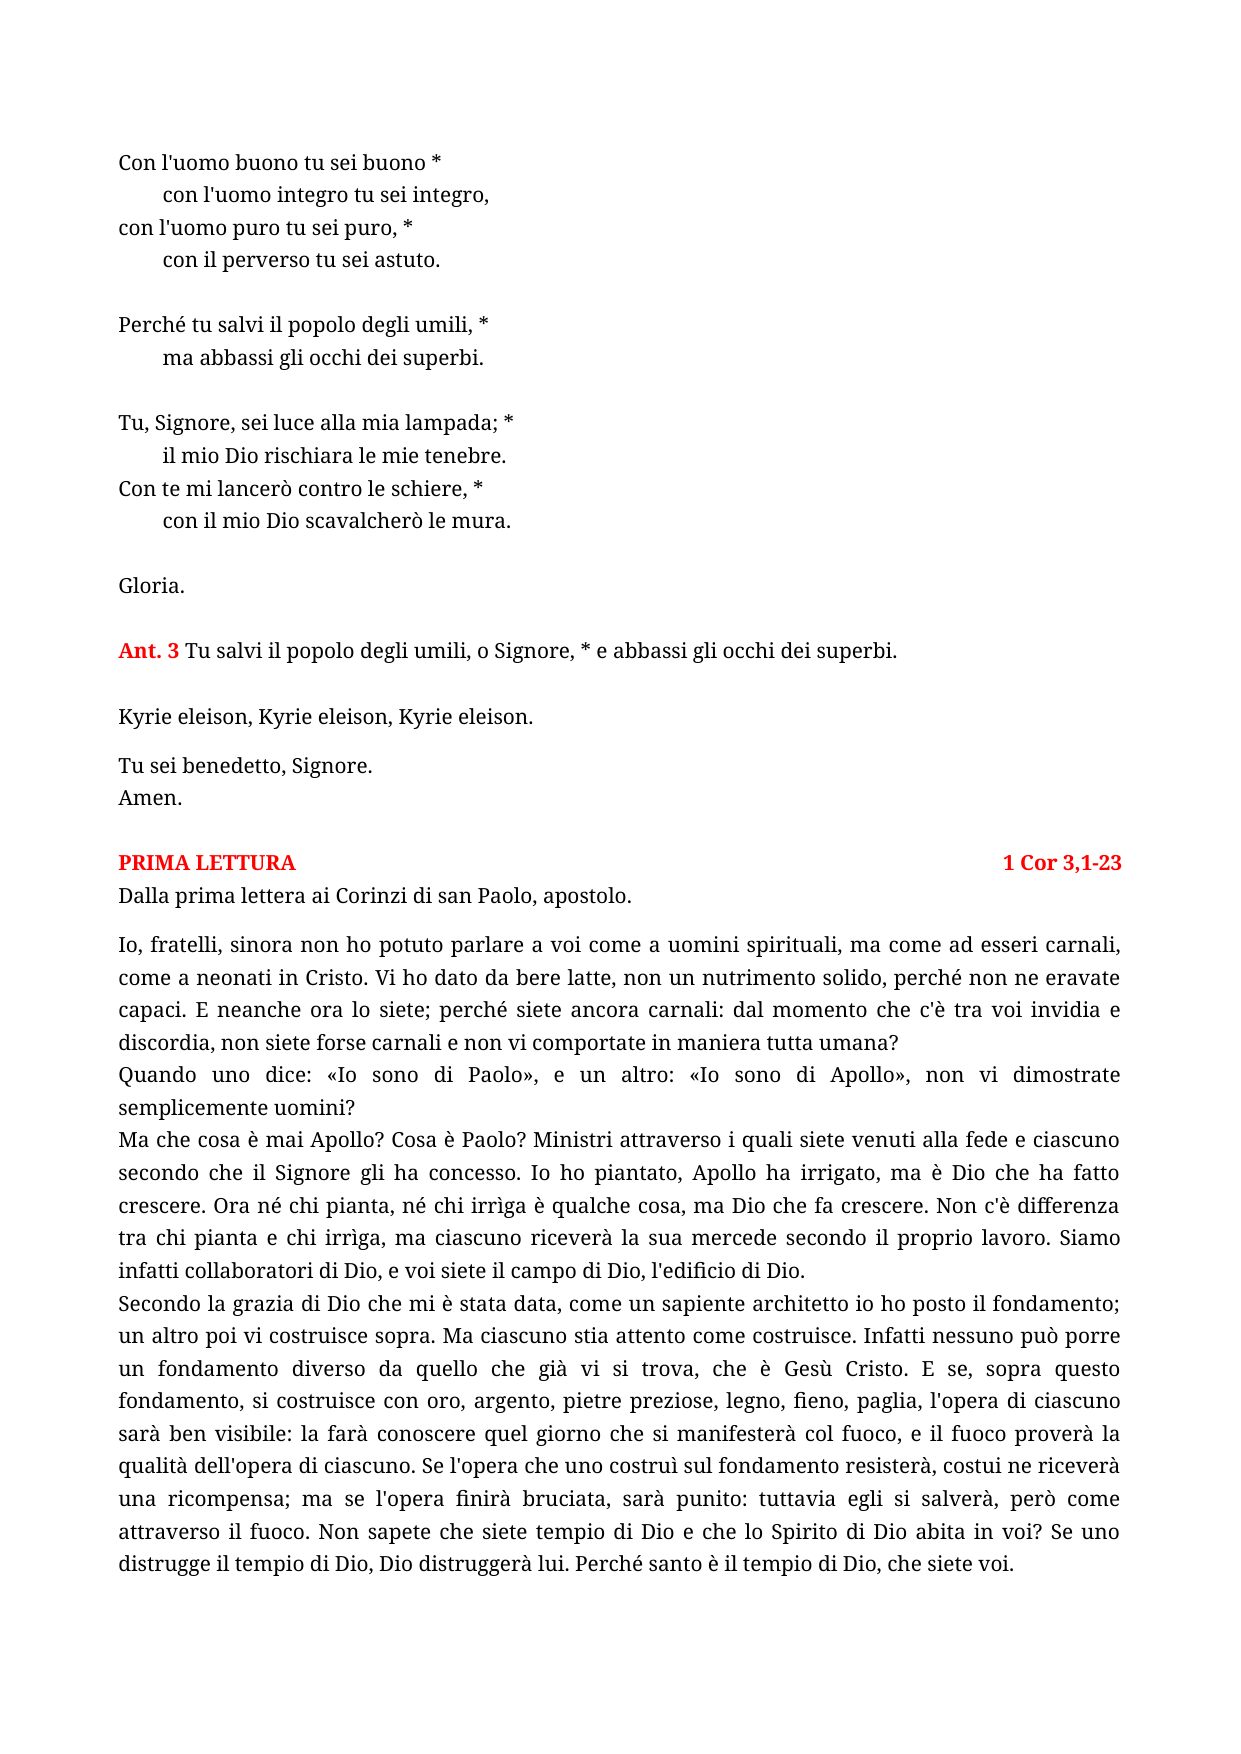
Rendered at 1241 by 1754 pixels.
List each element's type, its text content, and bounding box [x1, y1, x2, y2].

text Io, fratelli, sinora non ho potuto parlare a voi come a uomini spirituali, ma come ad esseri carnali, come a neonati in Cristo. Vi ho dato da bere latte, non un nutrimento solido, perché non ne eravate capaci. E neanche ora lo siete; perché siete ancora carnali: dal momento che c'è tra voi invidia e discordia, non siete forse carnali e non vi comportate in maniera tutta umana? [118, 930, 1122, 1056]
text Con te mi lancerò contro le schiere, * [118, 474, 1122, 502]
text con il perverso tu sei astuto. [118, 245, 1122, 274]
text PRIMA LETTURA 1 Cor 3,1-23 [118, 848, 1122, 877]
text Amen. [118, 783, 1122, 812]
text Tu sei benedetto, Signore. [118, 751, 1122, 779]
text il mio Dio rischiara le mie tenebre. [118, 441, 1122, 469]
text Kyrie eleison, Kyrie eleison, Kyrie eleison. [118, 702, 1122, 730]
text Con l'uomo buono tu sei buono * [118, 148, 1122, 176]
text Ant. 3 Tu salvi il popolo degli umili, o Signore, * e abbassi gli occhi dei superbi. [118, 637, 1122, 665]
text Quando uno dice: «Io sono di Paolo», e un altro: «Io sono di Apollo», non vi dimostrate semplicemente uomini? [118, 1060, 1122, 1121]
text Ma che cosa è mai Apollo? Cosa è Paolo? Ministri attraverso i quali siete venuti alla fede e ciascuno secondo che il Signore gli ha concesso. Io ho piantato, Apollo ha irrigato, ma è Dio che ha fatto crescere. Ora né chi pianta, né chi irrìga è qualche cosa, ma Dio che fa crescere. Non c'è differenza tra chi pianta e chi irrìga, ma ciascuno riceverà la sua mercede secondo il proprio lavoro. Siamo infatti collaboratori di Dio, e voi siete il campo di Dio, l'edificio di Dio. [118, 1126, 1122, 1284]
text con il mio Dio scavalcherò le mura. [118, 506, 1122, 535]
text con l'uomo integro tu sei integro, [118, 180, 1122, 209]
text Dalla prima lettera ai Corinzi di san Paolo, apostolo. [118, 881, 1122, 909]
text con l'uomo puro tu sei puro, * [118, 213, 1122, 241]
text Secondo la grazia di Dio che mi è stata data, come un sapiente architetto io ho posto il fondamento; un altro poi vi costruisce sopra. Ma ciascuno stia attento come costruisce. Infatti nessuno può porre un fondamento diverso da quello che già vi si trova, che è Gesù Cristo. E se, sopra questo fondamento, si costruisce con oro, argento, pietre preziose, legno, fieno, paglia, l'opera di ciascuno sarà ben visibile: la farà conoscere quel giorno che si manifesterà col fuoco, e il fuoco proverà la qualità dell'opera di ciascuno. Se l'opera che uno costruì sul fondamento resisterà, costui ne riceverà una ricompensa; ma se l'opera finirà bruciata, sarà punito: tuttavia egli si salverà, però come attraverso il fuoco. Non sapete che siete tempio di Dio e che lo Spirito di Dio abita in voi? Se uno distrugge il tempio di Dio, Dio distruggerà lui. Perché santo è il tempio di Dio, che siete voi. [118, 1289, 1122, 1578]
text Perché tu salvi il popolo degli umili, * [118, 311, 1122, 339]
text Tu, Signore, sei luce alla mia lampada; * [118, 408, 1122, 437]
text ma abbassi gli occhi dei superbi. [118, 343, 1122, 372]
text Gloria. [118, 571, 1122, 600]
